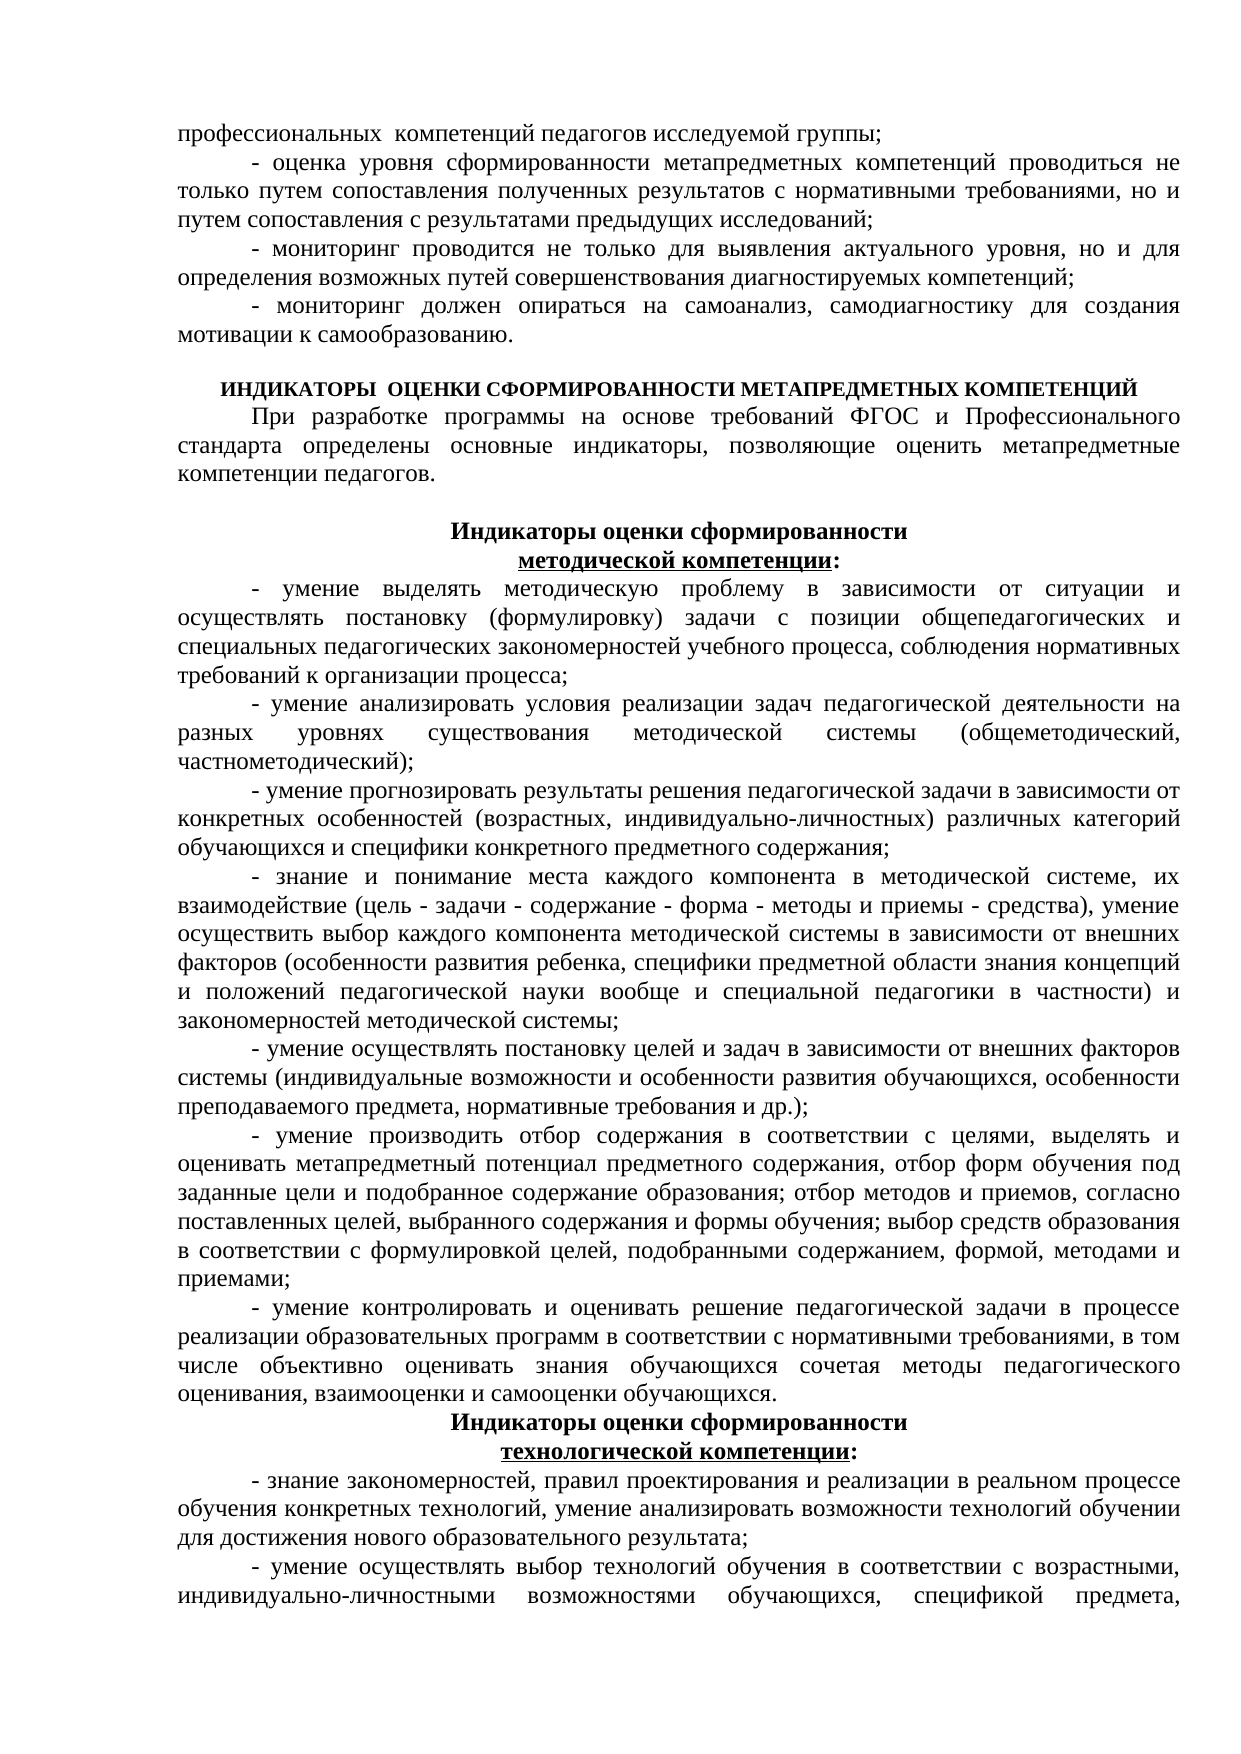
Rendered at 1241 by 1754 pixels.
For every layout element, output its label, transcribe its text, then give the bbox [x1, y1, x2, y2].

text ИНДИКАТОРЫ ОЦЕНКИ СФОРМИРОВАННОСТИ МЕТАПРЕДМЕТНЫХ КОМПЕТЕНЦИЙ [177, 377, 1181, 401]
text - знание и понимание места каждого компонента в методической системе, их взаимодействие (цель - задачи - содержание - форма - методы и приемы - средства), умение осуществить выбор каждого компонента методической системы в зависимости от внешних факторов (особенности развития ребенка, специфики предметной области знания концепций и положений педагогической науки вообще и специальной педагогики в частности) и закономерностей методической системы; [177, 861, 1181, 1033]
text - умение выделять методическую проблему в зависимости от ситуации и осуществлять постановку (формулировку) задачи с позиции общепедагогических и специальных педагогических закономерностей учебного процесса, соблюдения нормативных требований к организации процесса; [177, 573, 1181, 688]
text - умение осуществлять постановку целей и задач в зависимости от внешних факторов системы (индивидуальные возможности и особенности развития обучающихся, особенности преподаваемого предмета, нормативные требования и др.); [177, 1033, 1181, 1120]
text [177, 1551, 1181, 1608]
text - мониторинг проводится не только для выявления актуального уровня, но и для определения возможных путей совершенствования диагностируемых компетенций; [177, 233, 1181, 291]
text - знание закономерностей, правил проектирования и реализации в реальном процессе обучения конкретных технологий, умение анализировать возможности технологий обучении для достижения нового образовательного результата; [177, 1465, 1181, 1551]
text - умение прогнозировать результаты решения педагогической задачи в зависимости от конкретных особенностей (возрастных, индивидуально-личностных) различных категорий обучающихся и специфики конкретного предметного содержания; [177, 775, 1181, 861]
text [177, 118, 1181, 147]
text - умение производить отбор содержания в соответствии с целями, выделять и оценивать метапредметный потенциал предметного содержания, отбор форм обучения под заданные цели и подобранное содержание образования; отбор методов и приемов, согласно поставленных целей, выбранного содержания и формы обучения; выбор средств образования в соответствии с формулировкой целей, подобранными содержанием, формой, методами и приемами; [177, 1120, 1181, 1292]
text технологической компетенции: [177, 1436, 1181, 1465]
text - оценка уровня сформированности метапредметных компетенций проводиться не только путем сопоставления полученных результатов с нормативными требованиями, но и путем сопоставления с результатами предыдущих исследований; [177, 147, 1181, 233]
text - умение анализировать условия реализации задач педагогической деятельности на разных уровнях существования методической системы (общеметодический, частнометодический); [177, 688, 1181, 775]
text При разработке программы на основе требований ФГОС и Профессионального стандарта определены основные индикаторы, позволяющие оценить метапредметные компетенции педагогов. [177, 401, 1181, 487]
text - умение контролировать и оценивать решение педагогической задачи в процессе реализации образовательных программ в соответствии с нормативными требованиями, в том числе объективно оценивать знания обучающихся сочетая методы педагогического оценивания, взаимооценки и самооценки обучающихся. [177, 1292, 1181, 1407]
text Индикаторы оценки сформированности методической компетенции: [177, 516, 1181, 573]
text Индикаторы оценки сформированности [177, 1407, 1181, 1436]
text - мониторинг должен опираться на самоанализ, самодиагностику для создания мотивации к самообразованию. [177, 291, 1181, 348]
